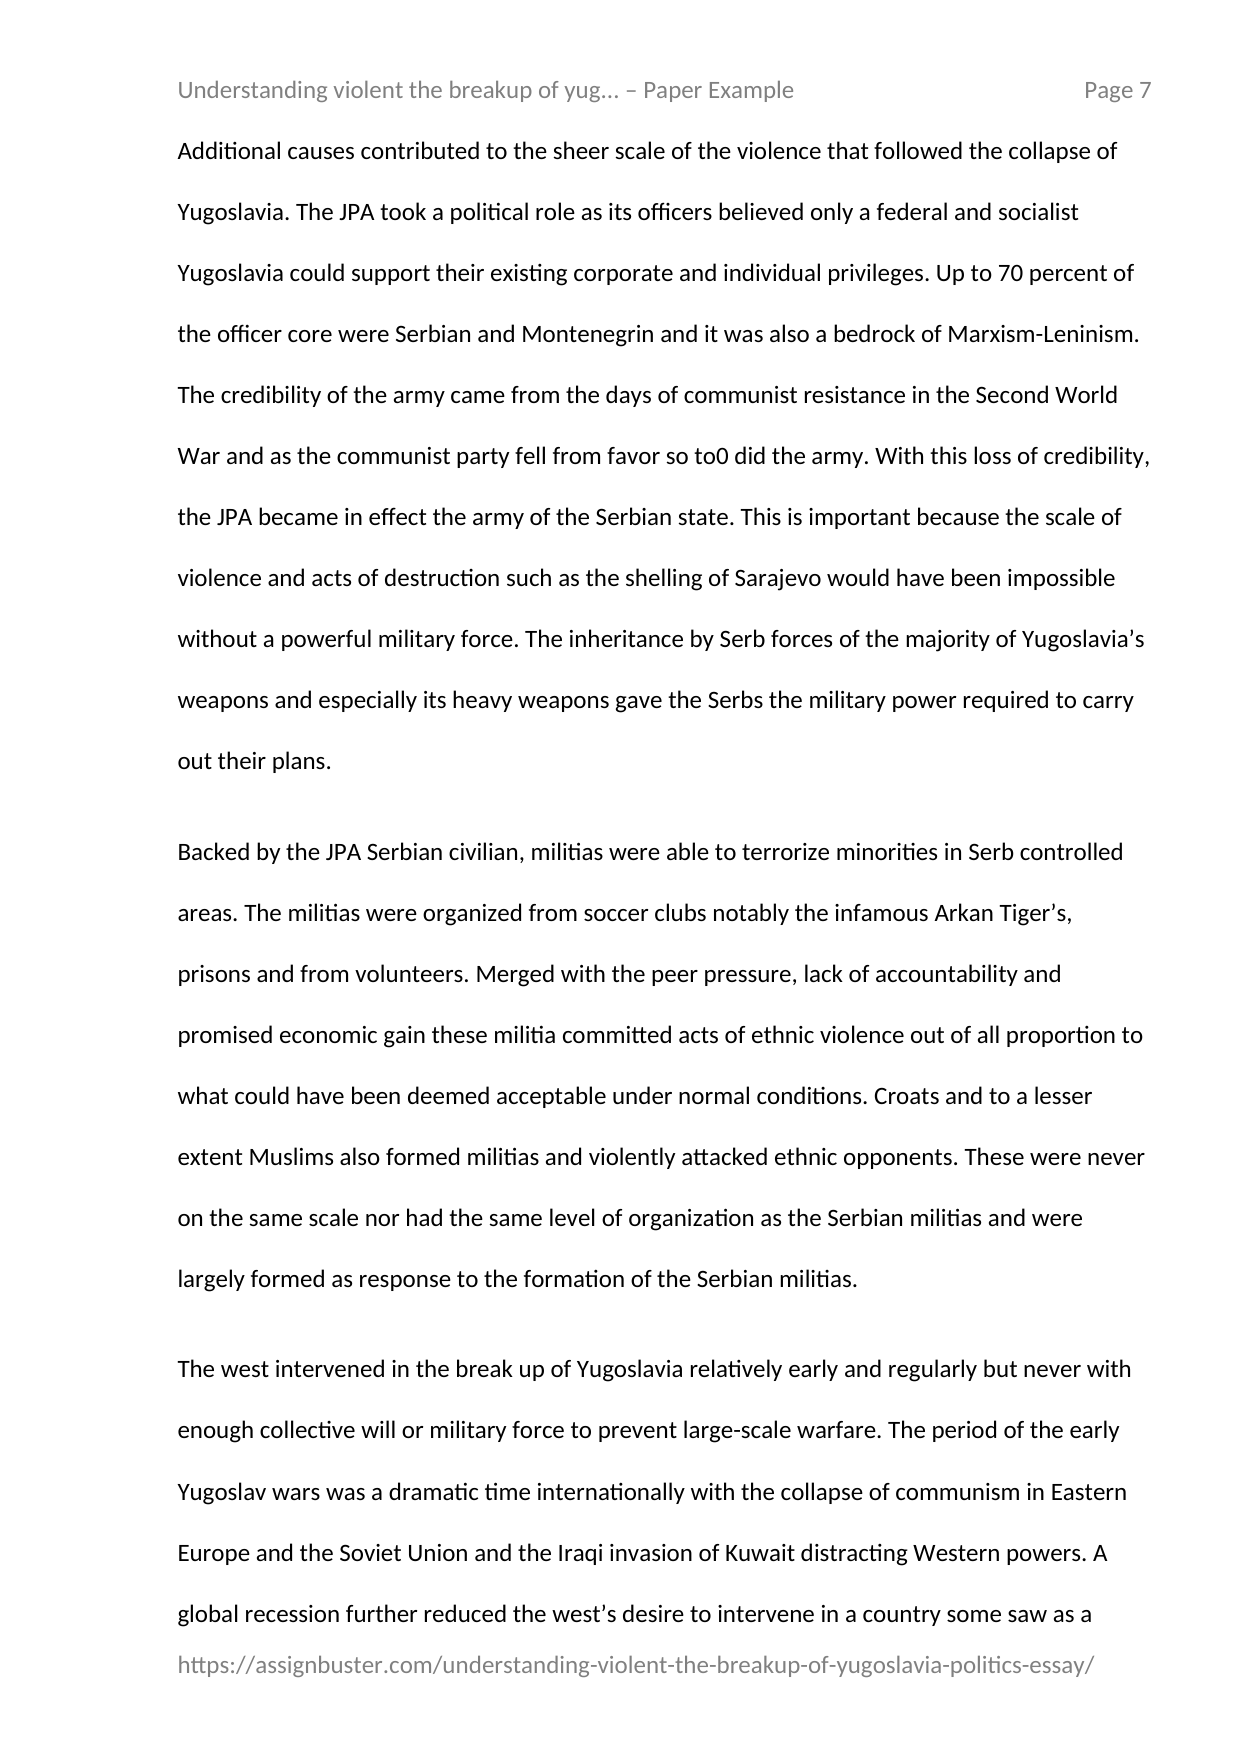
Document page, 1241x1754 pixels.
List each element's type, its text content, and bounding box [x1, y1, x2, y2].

text Additional causes contributed to the sheer scale of the violence that followed the collapse of Yugoslavia. The JPA took a political role as its officers believed only a federal and socialist Yugoslavia could support their existing corporate and individual privileges. Up to 70 percent of the officer core were Serbian and Montenegrin and it was also a bedrock of Marxism-Leninism. The credibility of the army came from the days of communist resistance in the Second World War and as the communist party fell from favor so to0 did the army. With this loss of credibility, the JPA became in effect the army of the Serbian state. This is important because the scale of violence and acts of destruction such as the shelling of Sarajevo would have been impossible without a powerful military force. The inheritance by Serb forces of the majority of Yugoslavia’s weapons and especially its heavy weapons gave the Serbs the military power required to carry out their plans. [177, 135, 1152, 776]
text Backed by the JPA Serbian civilian, militias were able to terrorize minorities in Serb controlled areas. The militias were organized from soccer clubs notably the infamous Arkan Tiger’s, prisons and from volunteers. Merged with the peer pressure, lack of accountability and promised economic gain these militia committed acts of ethnic violence out of all proportion to what could have been deemed acceptable under normal conditions. Croats and to a lesser extent Muslims also formed militias and violently attacked ethnic opponents. These were never on the same scale nor had the same level of organization as the Serbian militias and were largely formed as response to the formation of the Serbian militias. [177, 836, 1152, 1293]
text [177, 1353, 1152, 1628]
